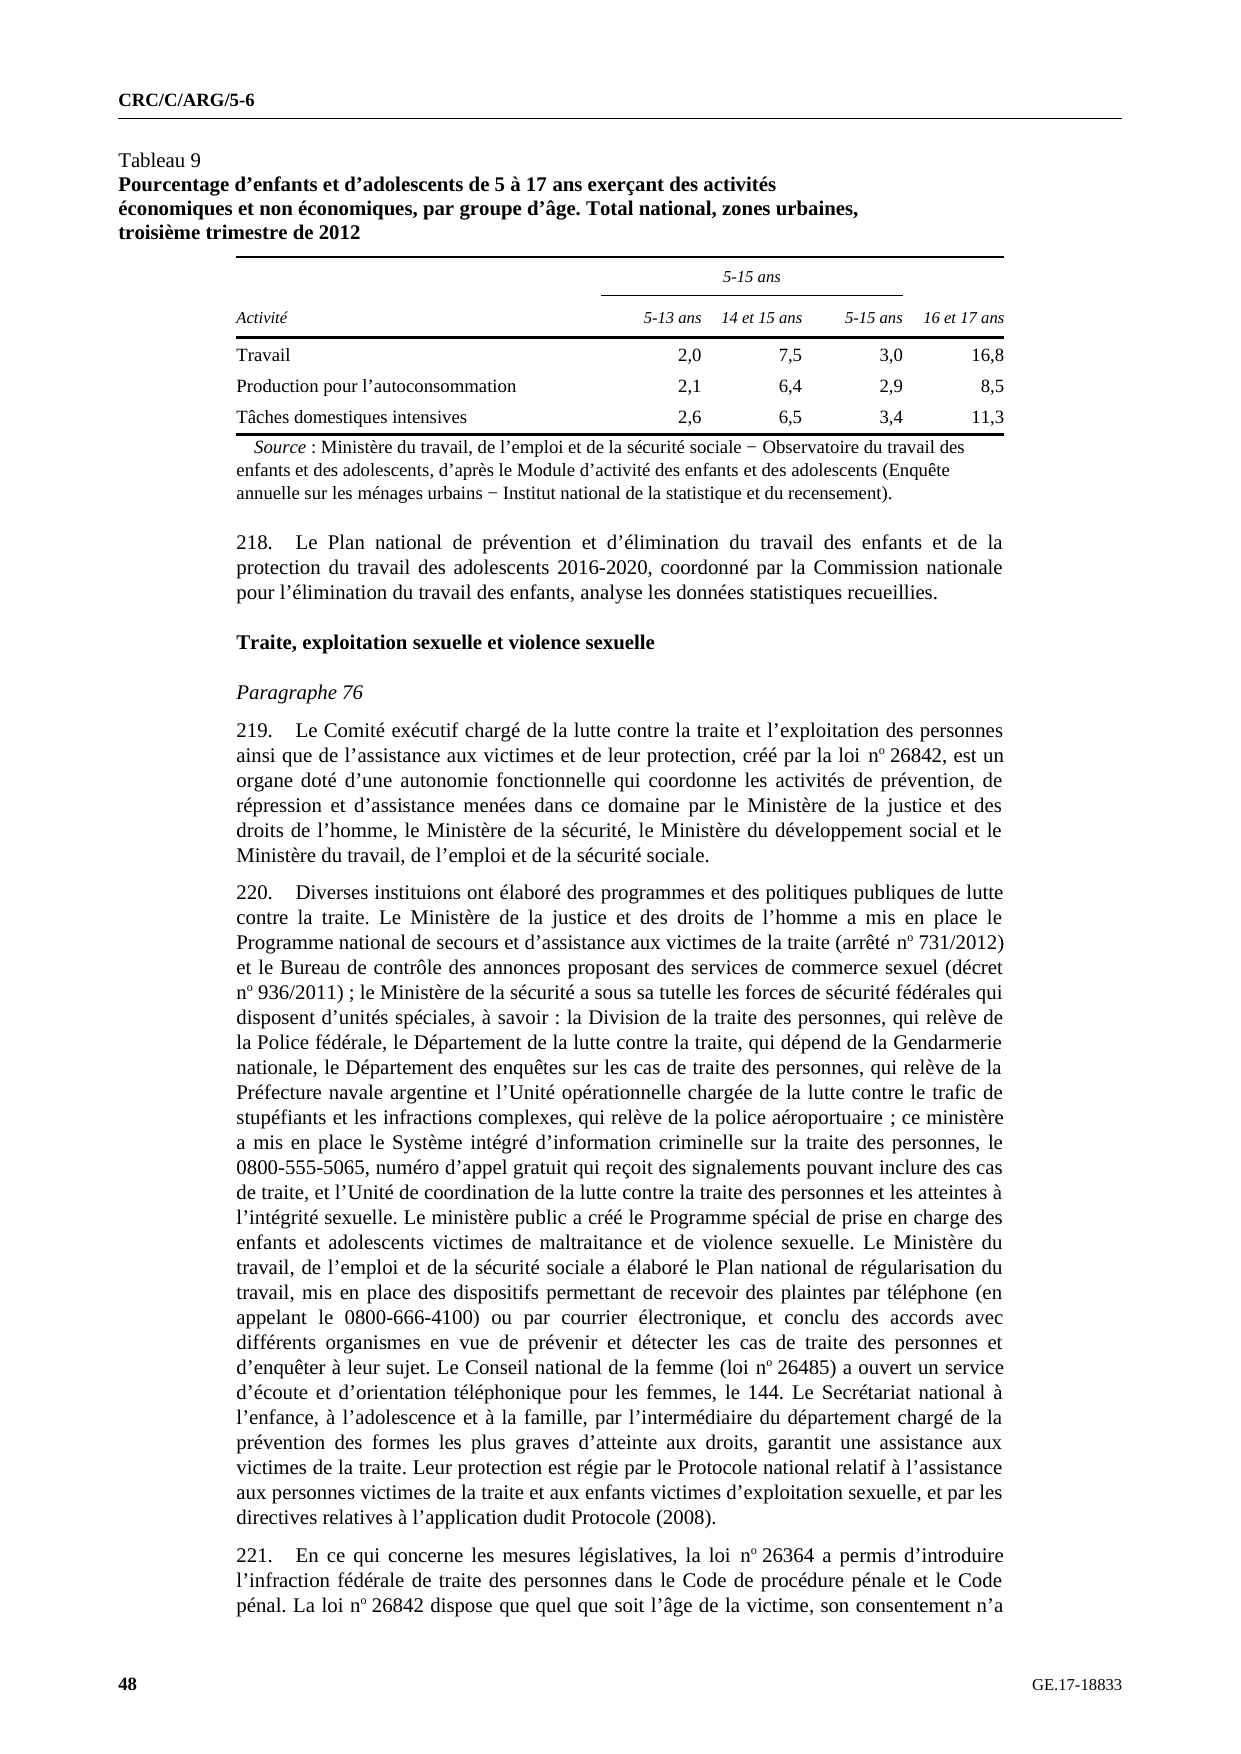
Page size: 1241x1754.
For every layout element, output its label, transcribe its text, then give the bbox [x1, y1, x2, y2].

text Source : Ministère du travail, de l’emploi et de la sécurité sociale − Observatoire du travail des enfants et des adolescents, d’après le Module d’activité des enfants et des adolescents (Enquête annuelle sur les ménages urbains − Institut national de la statistique et du recensement). [236, 436, 1004, 504]
text Paragraphe 76 [118, 679, 1004, 704]
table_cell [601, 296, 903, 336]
text 220. Diverses instituions ont élaboré des programmes et des politiques publiques de lutte contre la traite. Le Ministère de la justice et des droits de l’homme a mis en place le Programme national de secours et d’assistance aux victimes de la traite (arrêté no 731/2012) et le Bureau de contrôle des annonces proposant des services de commerce sexuel (décret no 936/2011) ; le Ministère de la sécurité a sous sa tutelle les forces de sécurité fédérales qui disposent d’unités spéciales, à savoir : la Division de la traite des personnes, qui relève de la Police fédérale, le Département de la lutte contre la traite, qui dépend de la Gendarmerie nationale, le Département des enquêtes sur les cas de traite des personnes, qui relève de la Préfecture navale argentine et l’Unité opérationnelle chargée de la lutte contre le trafic de stupéfiants et les infractions complexes, qui relève de la police aéroportuaire ; ce ministère a mis en place le Système intégré d’information criminelle sur la traite des personnes, le 0800-555-5065, numéro d’appel gratuit qui reçoit des signalements pouvant inclure des cas de traite, et l’Unité de coordination de la lutte contre la traite des personnes et les atteintes à l’intégrité sexuelle. Le ministère public a créé le Programme spécial de prise en charge des enfants et adolescents victimes de maltraitance et de violence sexuelle. Le Ministère du travail, de l’emploi et de la sécurité sociale a élaboré le Plan national de régularisation du travail, mis en place des dispositifs permettant de recevoir des plaintes par téléphone (en appelant le 0800-666-4100) ou par courrier électronique, et conclu des accords avec différents organismes en vue de prévenir et détecter les cas de traite des personnes et d’enquêter à leur sujet. Le Conseil national de la femme (loi no 26485) a ouvert un service d’écoute et d’orientation téléphonique pour les femmes, le 144. Le Secrétariat national à l’enfance, à l’adolescence et à la famille, par l’intermédiaire du département chargé de la prévention des formes les plus graves d’atteinte aux droits, garantit une assistance aux victimes de la traite. Leur protection est régie par le Protocole national relatif à l’assistance aux personnes victimes de la traite et aux enfants victimes d’exploitation sexuelle, et par les directives relatives à l’application dudit Protocole (2008). [236, 879, 1004, 1529]
subtitle Tableau 9 Pourcentage d’enfants et d’adolescents de 5 à 17 ans exerçant des activités économiques et non économiques, par groupe d’âge. Total national, zones urbaines, troisième trimestre de 2012 [118, 148, 1122, 244]
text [236, 1542, 1004, 1617]
text 218. Le Plan national de prévention et d’élimination du travail des enfants et de la protection du travail des adolescents 2016-2020, coordonné par la Commission nationale pour l’élimination du travail des enfants, analyse les données statistiques recueillies. [236, 529, 1004, 604]
text Traite, exploitation sexuelle et violence sexuelle [118, 629, 1004, 654]
text 219. Le Comité exécutif chargé de la lutte contre la traite et l’exploitation des personnes ainsi que de l’assistance aux victimes et de leur protection, créé par la loi no 26842, est un organe doté d’une autonomie fonctionnelle qui coordonne les activités de prévention, de répression et d’assistance menées dans ce domaine par le Ministère de la justice et des droits de l’homme, le Ministère de la sécurité, le Ministère du développement social et le Ministère du travail, de l’emploi et de la sécurité sociale. [236, 717, 1004, 867]
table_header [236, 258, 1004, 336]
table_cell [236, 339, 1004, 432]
